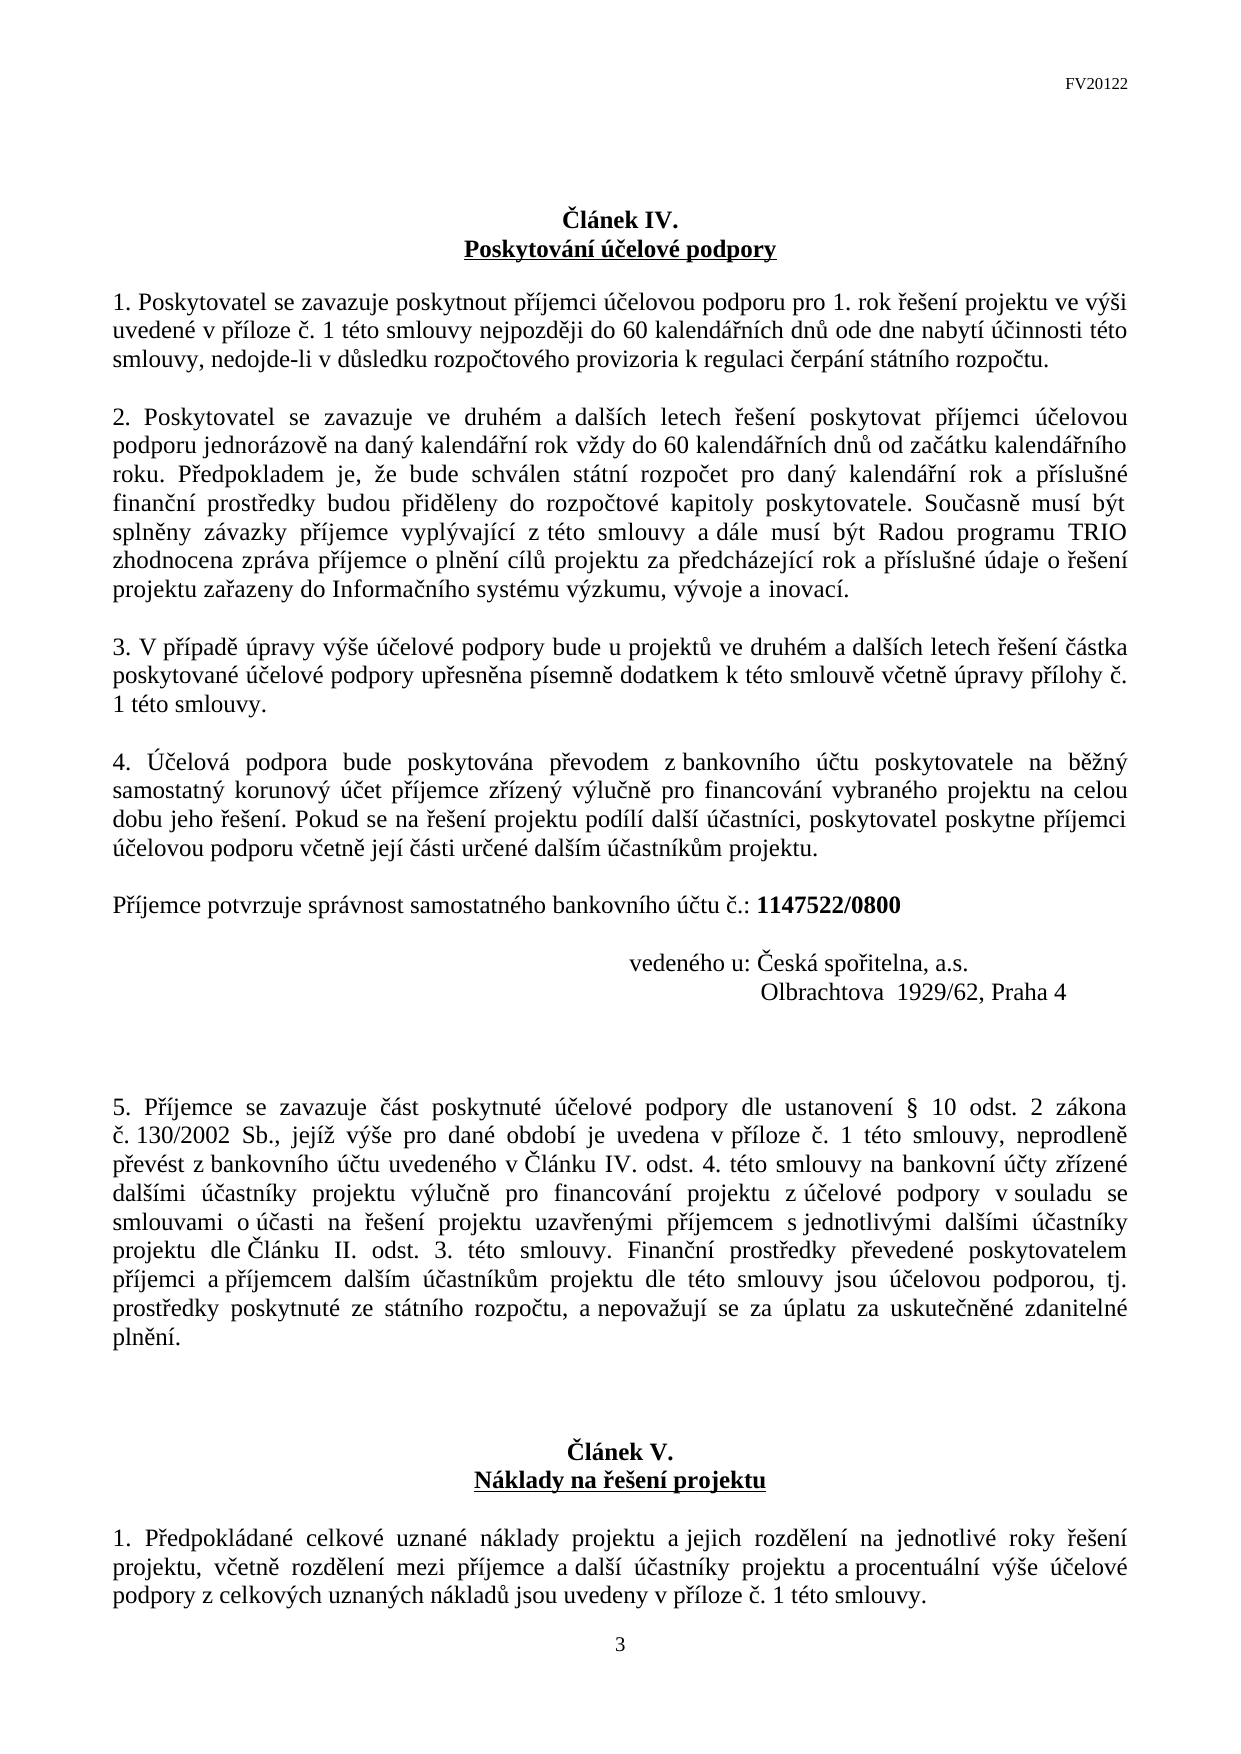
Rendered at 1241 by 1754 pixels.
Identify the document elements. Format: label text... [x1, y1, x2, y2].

text 2. Poskytovatel se zavazuje ve druhém a dalších letech řešení poskytovat příjemci účelovou podporu jednorázově na daný kalendářní rok vždy do 60 kalendářních dnů od začátku kalendářního roku. Předpokladem je, že bude schválen státní rozpočet pro daný kalendářní rok a příslušné finanční prostředky budou přiděleny do rozpočtové kapitoly poskytovatele. Současně musí být splněny závazky příjemce vyplývající z této smlouvy a dále musí být Radou programu TRIO zhodnocena zpráva příjemce o plnění cílů projektu za předcházející rok a příslušné údaje o řešení projektu zařazeny do Informačního systému výzkumu, vývoje a inovací. [112, 402, 1128, 603]
subtitle Poskytování účelové podpory [112, 234, 1128, 263]
text 4. Účelová podpora bude poskytována převodem z bankovního účtu poskytovatele na běžný samostatný korunový účet příjemce zřízený výlučně pro financování vybraného projektu na celou dobu jeho řešení. Pokud se na řešení projektu podílí další účastníci, poskytovatel poskytne příjemci účelovou podporu včetně její části určené dalším účastníkům projektu. [112, 747, 1128, 862]
text 3. V případě úpravy výše účelové podpory bude u projektů ve druhém a dalších letech řešení částka poskytované účelové podpory upřesněna písemně dodatkem k této smlouvě včetně úpravy přílohy č. 1 této smlouvy. [112, 632, 1128, 718]
text Náklady na řešení projektu [112, 1466, 1128, 1494]
text 1. Poskytovatel se zavazuje poskytnout příjemci účelovou podporu pro 1. rok řešení projektu ve výši uvedené v příloze č. 1 této smlouvy nejpozději do 60 kalendářních dnů ode dne nabytí účinnosti této smlouvy, nedojde-li v důsledku rozpočtového provizoria k regulaci čerpání státního rozpočtu. [112, 287, 1128, 373]
text Příjemce potvrzuje správnost samostatného bankovního účtu č.: 1147522/0800 [112, 891, 1128, 919]
text Článek IV. [112, 205, 1128, 234]
text Olbrachtova 1929/62, Praha 4 [112, 977, 1128, 1006]
text vedeného u: Česká spořitelna, a.s. [112, 948, 1128, 977]
text 5. Příjemce se zavazuje část poskytnuté účelové podpory dle ustanovení § 10 odst. 2 zákona č. 130/2002 Sb., jejíž výše pro dané období je uvedena v příloze č. 1 této smlouvy, neprodleně převést z bankovního účtu uvedeného v Článku IV. odst. 4. této smlouvy na bankovní účty zřízené dalšími účastníky projektu výlučně pro financování projektu z účelové podpory v souladu se smlouvami o účasti na řešení projektu uzavřenými příjemcem s jednotlivými dalšími účastníky projektu dle Článku II. odst. 3. této smlouvy. Finanční prostředky převedené poskytovatelem příjemci a příjemcem dalším účastníkům projektu dle této smlouvy jsou účelovou podporou, tj. prostředky poskytnuté ze státního rozpočtu, a nepovažují se za úplatu za uskutečněné zdanitelné plnění. [112, 1092, 1128, 1351]
text Článek V. [112, 1437, 1128, 1466]
text 1. Předpokládané celkové uznané náklady projektu a jejich rozdělení na jednotlivé roky řešení projektu, včetně rozdělení mezi příjemce a další účastníky projektu a procentuální výše účelové podpory z celkových uznaných nákladů jsou uvedeny v příloze č. 1 této smlouvy. [112, 1523, 1128, 1609]
